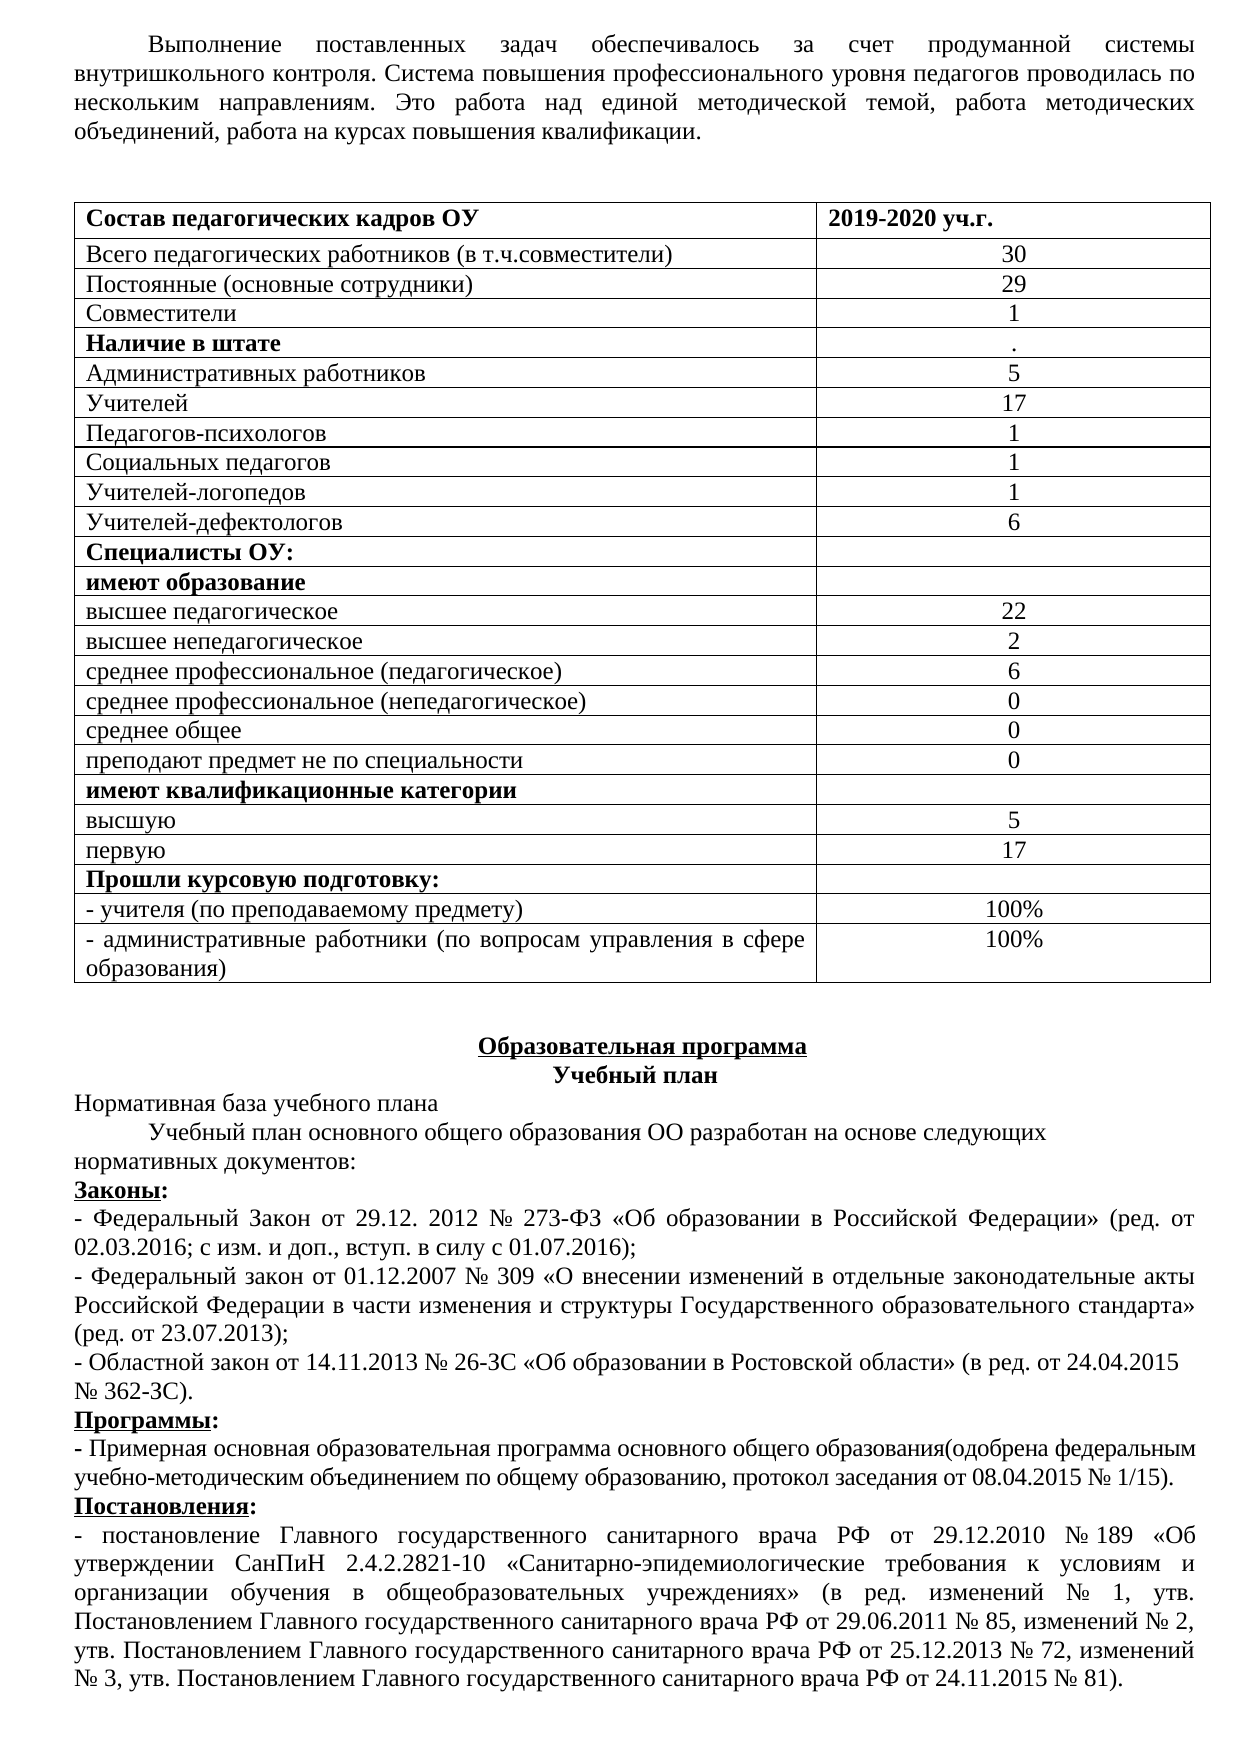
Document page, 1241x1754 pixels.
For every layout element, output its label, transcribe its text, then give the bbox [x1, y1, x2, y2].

table_cell 1 [817, 477, 1210, 506]
table_cell 29 [817, 269, 1210, 297]
text Учебный план [74, 1060, 1196, 1088]
text Выполнение поставленных задач обеспечивалось за счет продуманной системы внутришкольного контроля. Система повышения профессионального уровня педагогов проводилась по нескольким направлениям. Это работа над единой методической темой, работа методических объединений, работа на курсах повышения квалификации. [74, 29, 1196, 144]
table_cell 5 [817, 358, 1210, 387]
table_cell Учителей-логопедов [75, 477, 816, 506]
table_cell среднее профессиональное (педагогическое) [75, 656, 816, 685]
table_cell имеют образование [75, 567, 816, 595]
table_cell Постоянные (основные сотрудники) [75, 269, 816, 297]
table_cell высшее педагогическое [75, 596, 816, 625]
table_cell Административных работников [75, 358, 816, 387]
table_cell среднее профессиональное (непедагогическое) [75, 686, 816, 714]
table_header 2019-2020 уч.г. [817, 203, 1210, 238]
table_cell 100% [817, 894, 1210, 923]
table_cell высшую [75, 805, 816, 834]
table_cell высшее непедагогическое [75, 626, 816, 655]
table_cell 100% [817, 924, 1210, 982]
table_cell - административные работники (по вопросам управления в сфере образования) [75, 924, 816, 982]
table_cell первую [75, 835, 816, 863]
table_cell 6 [817, 656, 1210, 685]
table_cell Специалисты ОУ: [75, 537, 816, 566]
table_header Состав педагогических кадров ОУ [75, 203, 816, 238]
table_cell 17 [817, 835, 1210, 863]
table_cell [817, 775, 1210, 804]
text Образовательная программа [89, 1031, 1196, 1060]
text - Федеральный закон от 01.12.2007 № 309 «О внесении изменений в отдельные законодательные акты Российской Федерации в части изменения и структуры Государственного образовательного стандарта» (ред. от 23.07.2013); [74, 1261, 1196, 1347]
table_cell 1 [817, 448, 1210, 476]
table_cell 30 [817, 239, 1210, 268]
text - постановление Главного государственного санитарного врача РФ от 29.12.2010 № 189 «Об утверждении СанПиН 2.4.2.2821-10 «Санитарно-эпидемиологические требования к условиям и организации обучения в общеобразовательных учреждениях» (в ред. изменений № 1, утв. Постановлением Главного государственного санитарного врача РФ от 29.06.2011 № 85, изменений № 2, утв. Постановлением Главного государственного санитарного врача РФ от 25.12.2013 № 72, изменений № 3, утв. Постановлением Главного государственного санитарного врача РФ от 24.11.2015 № 81). [74, 1520, 1196, 1692]
table_cell 2 [817, 626, 1210, 655]
table_cell [817, 537, 1210, 566]
table_cell Всего педагогических работников (в т.ч.совместители) [75, 239, 816, 268]
text - Примерная основная образовательная программа основного общего образования(одобрена федеральным учебно-методическим объединением по общему образованию, протокол заседания от 08.04.2015 № 1/15). [74, 1433, 1196, 1491]
table_cell 0 [817, 686, 1210, 714]
table_cell 0 [817, 745, 1210, 774]
text Нормативная база учебного плана [74, 1088, 1196, 1117]
text - Областной закон от 14.11.2013 № 26-ЗС «Об образовании в Ростовской области» (в ред. от 24.04.2015 № 362-ЗС). [74, 1347, 1196, 1405]
table_cell 1 [817, 299, 1210, 327]
text Законы: [74, 1175, 1196, 1203]
table_cell Прошли курсовую подготовку: [75, 865, 816, 893]
table_cell [817, 567, 1210, 595]
table_cell [817, 865, 1210, 893]
table_cell 5 [817, 805, 1210, 834]
table_cell Учителей-дефектологов [75, 507, 816, 536]
table_cell . [817, 328, 1210, 357]
table_cell среднее общее [75, 716, 816, 744]
table_cell Учителей [75, 388, 816, 417]
table_cell 6 [817, 507, 1210, 536]
table_cell 17 [817, 388, 1210, 417]
text Программы: [74, 1405, 1196, 1433]
table_cell Социальных педагогов [75, 448, 816, 476]
table_cell Совместители [75, 299, 816, 327]
table_cell преподают предмет не по специальности [75, 745, 816, 774]
table_cell - учителя (по преподаваемому предмету) [75, 894, 816, 923]
text - Федеральный Закон от 29.12. 2012 № 273-ФЗ «Об образовании в Российской Федерации» (ред. от 02.03.2016; с изм. и доп., вступ. в силу с 01.07.2016); [74, 1203, 1196, 1261]
table_cell 22 [817, 596, 1210, 625]
table_cell 1 [817, 418, 1210, 446]
table_cell Наличие в штате [75, 328, 816, 357]
text Постановления: [74, 1491, 1196, 1520]
table_cell Педагогов-психологов [75, 418, 816, 446]
table_cell имеют квалификационные категории [75, 775, 816, 804]
table_cell 0 [817, 716, 1210, 744]
text Учебный план основного общего образования ОО разработан на основе следующих нормативных документов: [74, 1117, 1196, 1175]
